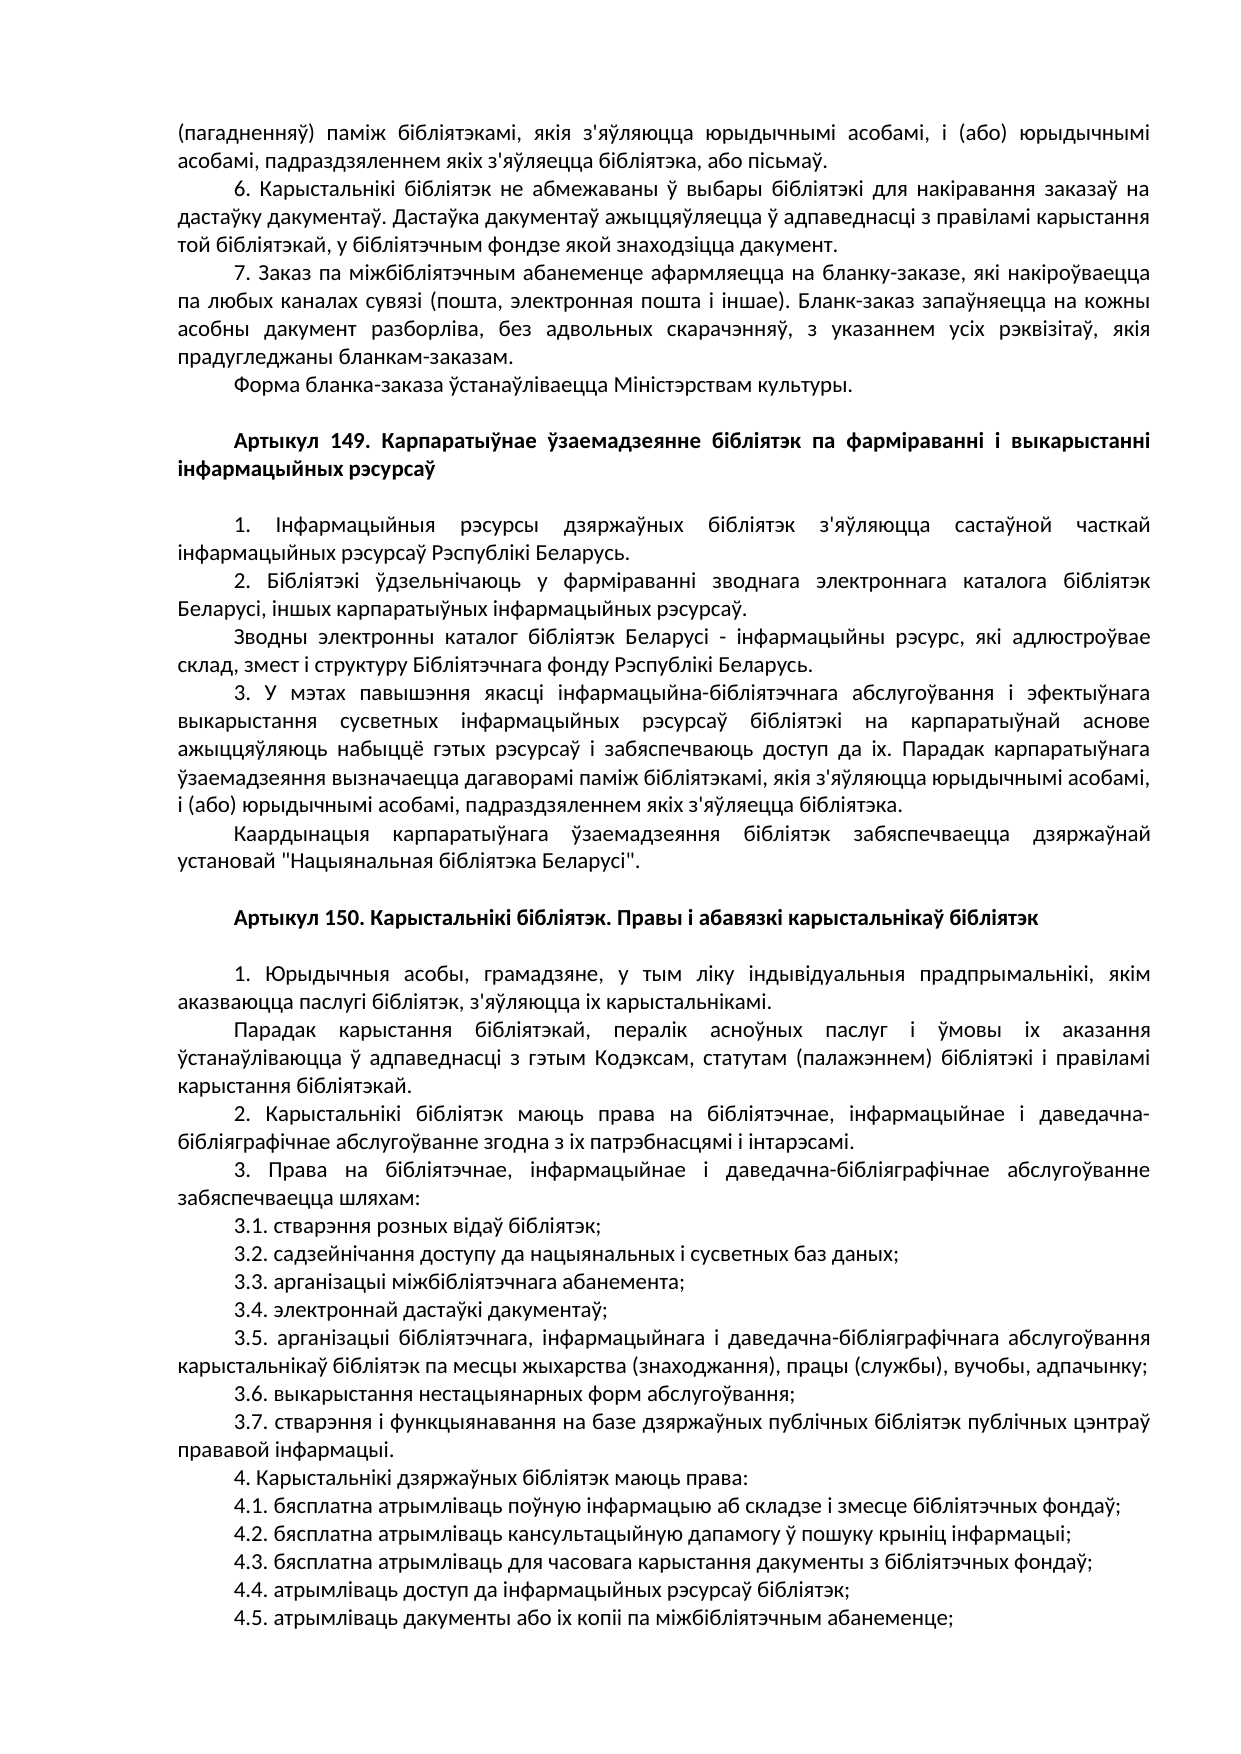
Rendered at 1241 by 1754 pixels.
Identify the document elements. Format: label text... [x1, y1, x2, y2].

text 4.2. бясплатна атрымлiваць кансультацыйную дапамогу ў пошуку крынiц iнфармацыi; [177, 1519, 1152, 1547]
text 3. Права на бiблiятэчнае, iнфармацыйнае i даведачна-бiблiяграфiчнае абслугоўванне забяспечваецца шляхам: [177, 1155, 1152, 1211]
text 3. У мэтах павышэння якасцi iнфармацыйна-бiблiятэчнага абслугоўвання i эфектыўнага выкарыстання сусветных iнфармацыйных рэсурсаў бiблiятэкi на карпаратыўнай аснове ажыццяўляюць набыццё гэтых рэсурсаў i забяспечваюць доступ да iх. Парадак карпаратыўнага ўзаемадзеяння вызначаецца дагаворамi памiж бiблiятэкамi, якiя з'яўляюцца юрыдычнымi асобамi, i (або) юрыдычнымi асобамi, падраздзяленнем якiх з'яўляецца бiблiятэка. [177, 678, 1152, 819]
text 3.6. выкарыстання нестацыянарных форм абслугоўвання; [177, 1379, 1152, 1407]
text 7. Заказ па мiжбiблiятэчным абанеменце афармляецца на бланку-заказе, якi накiроўваецца па любых каналах сувязi (пошта, электронная пошта i iншае). Бланк-заказ запаўняецца на кожны асобны дакумент разборлiва, без адвольных скарачэнняў, з указаннем усiх рэквiзiтаў, якiя прадугледжаны бланкам-заказам. [177, 258, 1152, 370]
text 3.4. электроннай дастаўкi дакументаў; [177, 1295, 1152, 1323]
text 2. Бiблiятэкi ўдзельнiчаюць у фармiраваннi зводнага электроннага каталога бiблiятэк Беларусi, iншых карпаратыўных iнфармацыйных рэсурсаў. [177, 566, 1152, 622]
text 4.5. атрымлiваць дакументы або iх копii па мiжбiблiятэчным абанеменце; [177, 1603, 1152, 1631]
text Артыкул 149. Карпаратыўнае ўзаемадзеянне бiблiятэк па фармiраваннi i выкарыстаннi iнфармацыйных рэсурсаў [177, 426, 1152, 482]
text 3.1. стварэння розных вiдаў бiблiятэк; [177, 1211, 1152, 1239]
text 1. Iнфармацыйныя рэсурсы дзяржаўных бiблiятэк з'яўляюцца састаўной часткай iнфармацыйных рэсурсаў Рэспублiкi Беларусь. [177, 510, 1152, 566]
text 3.7. стварэння i функцыянавання на базе дзяржаўных публiчных бiблiятэк публiчных цэнтраў прававой iнфармацыi. [177, 1407, 1152, 1463]
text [177, 118, 1152, 174]
text 4.4. атрымлiваць доступ да iнфармацыйных рэсурсаў бiблiятэк; [177, 1575, 1152, 1603]
text 4.3. бясплатна атрымлiваць для часовага карыстання дакументы з бiблiятэчных фондаў; [177, 1547, 1152, 1575]
text 4.1. бясплатна атрымлiваць поўную iнфармацыю аб складзе i змесце бiблiятэчных фондаў; [177, 1491, 1152, 1519]
text 4. Карыстальнiкi дзяржаўных бiблiятэк маюць права: [177, 1463, 1152, 1491]
text Парадак карыстання бiблiятэкай, пералiк асноўных паслуг i ўмовы iх аказання ўстанаўлiваюцца ў адпаведнасцi з гэтым Кодэксам, статутам (палажэннем) бiблiятэкi i правiламi карыстання бiблiятэкай. [177, 1015, 1152, 1099]
text Зводны электронны каталог бiблiятэк Беларусi - iнфармацыйны рэсурс, якi адлюстроўвае склад, змест i структуру Бiблiятэчнага фонду Рэспублiкi Беларусь. [177, 622, 1152, 678]
text 3.2. садзейнiчання доступу да нацыянальных i сусветных баз даных; [177, 1239, 1152, 1267]
text 6. Карыстальнiкi бiблiятэк не абмежаваны ў выбары бiблiятэкi для накiравання заказаў на дастаўку дакументаў. Дастаўка дакументаў ажыццяўляецца ў адпаведнасцi з правiламi карыстання той бiблiятэкай, у бiблiятэчным фондзе якой знаходзiцца дакумент. [177, 174, 1152, 258]
text 1. Юрыдычныя асобы, грамадзяне, у тым лiку iндывiдуальныя прадпрымальнiкi, якiм аказваюцца паслугi бiблiятэк, з'яўляюцца iх карыстальнiкамi. [177, 959, 1152, 1015]
text Артыкул 150. Карыстальнiкi бiблiятэк. Правы i абавязкi карыстальнiкаў бiблiятэк [177, 903, 1152, 931]
text 3.3. арганiзацыi мiжбiблiятэчнага абанемента; [177, 1267, 1152, 1295]
text 3.5. арганiзацыi бiблiятэчнага, iнфармацыйнага i даведачна-бiблiяграфiчнага абслугоўвання карыстальнiкаў бiблiятэк па месцы жыхарства (знаходжання), працы (службы), вучобы, адпачынку; [177, 1323, 1152, 1379]
text 2. Карыстальнiкi бiблiятэк маюць права на бiблiятэчнае, iнфармацыйнае i даведачна-бiблiяграфiчнае абслугоўванне згодна з iх патрэбнасцямi i iнтарэсамi. [177, 1099, 1152, 1155]
text Форма бланка-заказа ўстанаўлiваецца Мiнiстэрствам культуры. [177, 370, 1152, 398]
text Каардынацыя карпаратыўнага ўзаемадзеяння бiблiятэк забяспечваецца дзяржаўнай установай "Нацыянальная бiблiятэка Беларусi". [177, 819, 1152, 875]
